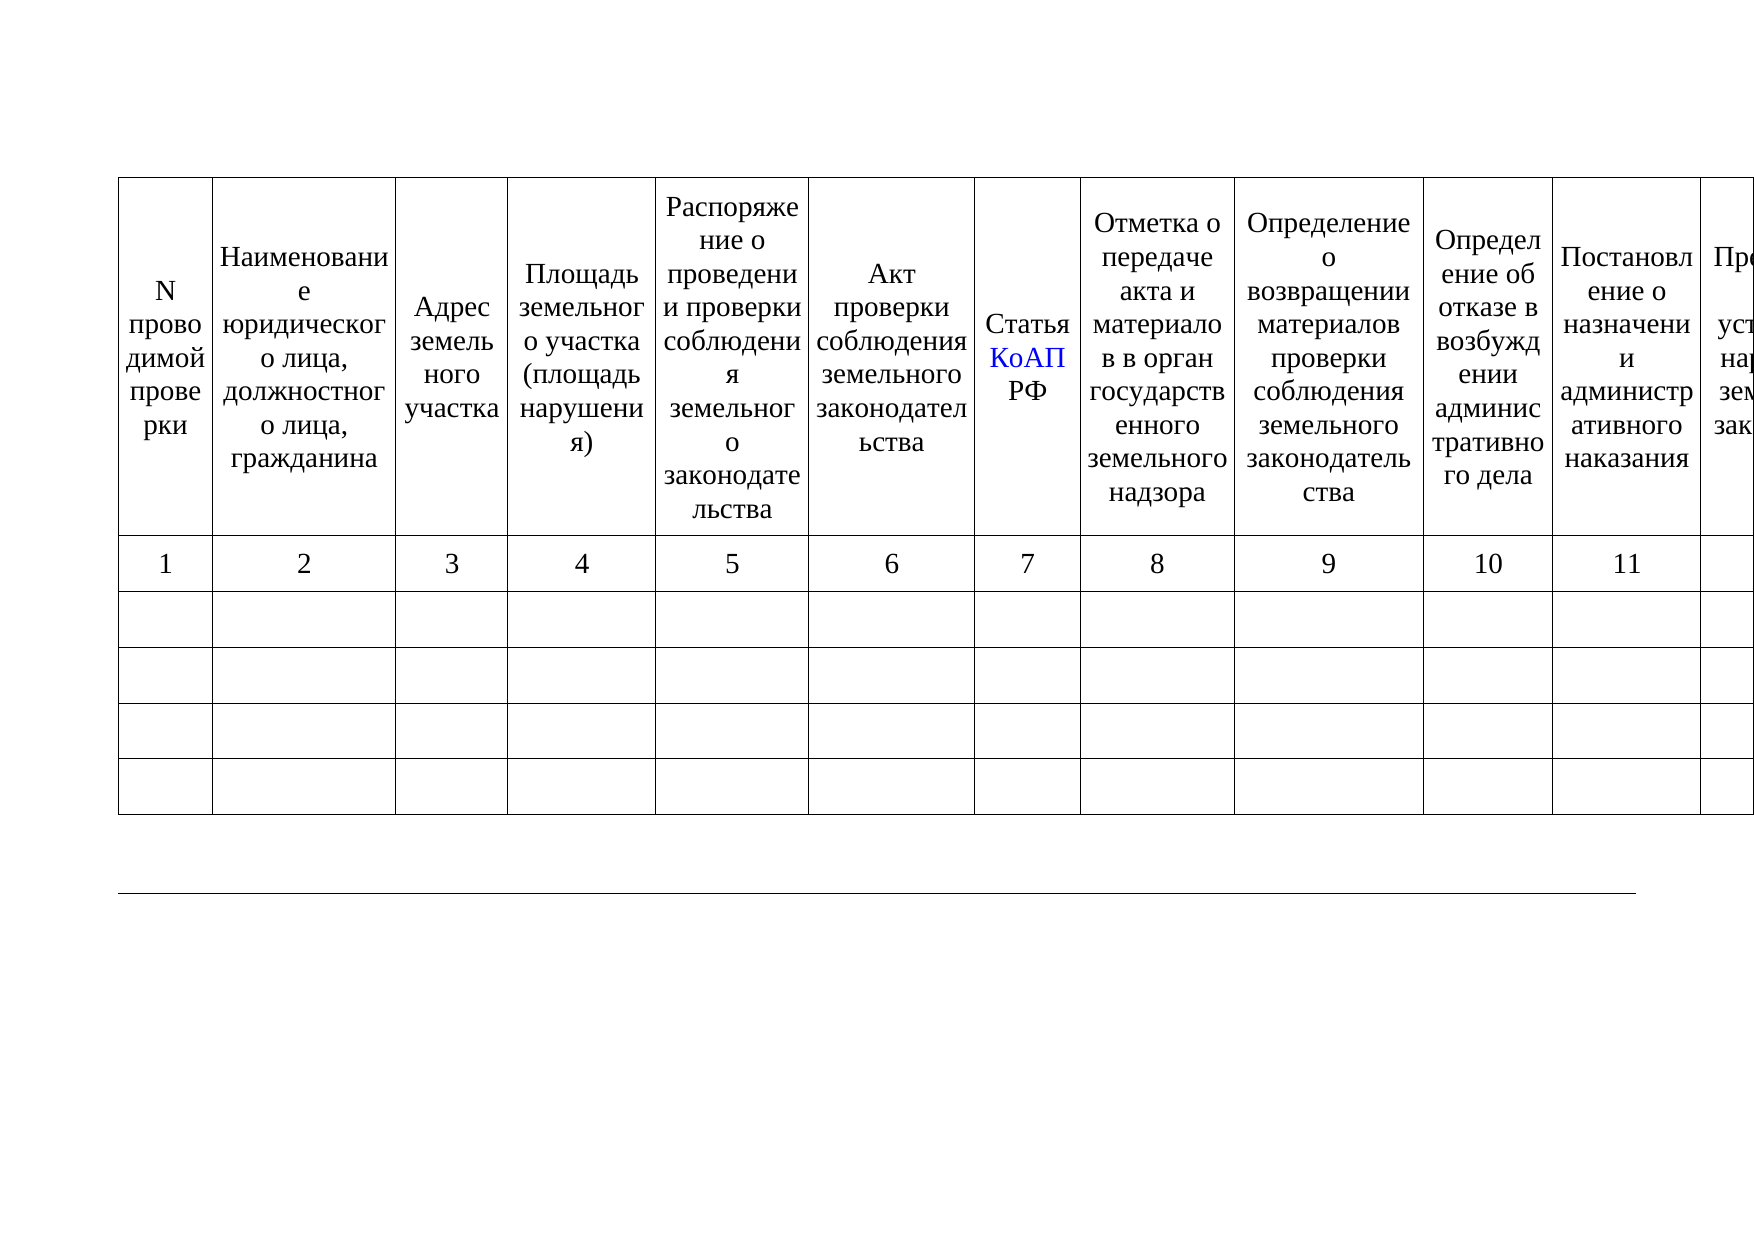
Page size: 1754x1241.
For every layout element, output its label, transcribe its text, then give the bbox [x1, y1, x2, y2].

table_cell 1 [119, 536, 212, 591]
table_cell [396, 759, 507, 814]
table_cell 2 [213, 536, 395, 591]
table_header Статья КоАП РФ [975, 178, 1080, 535]
table_cell [119, 592, 212, 647]
table_cell [213, 759, 395, 814]
table_cell [809, 648, 974, 702]
table_cell [1701, 592, 1753, 647]
table_cell [396, 592, 507, 647]
table_cell [1081, 759, 1234, 814]
table_cell [1701, 759, 1753, 814]
table_header Наименование юридического лица, должностного лица, гражданина [213, 178, 395, 535]
table_cell [1553, 704, 1700, 758]
table_cell 9 [1235, 536, 1423, 591]
table_cell [213, 648, 395, 702]
table_cell [656, 759, 808, 814]
table_cell 7 [975, 536, 1080, 591]
table_cell [1235, 592, 1423, 647]
table_cell [1553, 592, 1700, 647]
table_header Площадь земельного участка (площадь нарушения) [508, 178, 655, 535]
table_cell [508, 704, 655, 758]
table_cell [396, 704, 507, 758]
table_header Предписание об устранении нарушения земельного законодательства [1701, 178, 1753, 535]
table_cell [809, 759, 974, 814]
table_cell [975, 648, 1080, 702]
table_cell [1424, 704, 1552, 758]
table_cell [975, 704, 1080, 758]
table_cell [975, 759, 1080, 814]
table_cell [119, 704, 212, 758]
table_header Распоряжение о проведении проверки соблюдения земельного законодательства [656, 178, 808, 535]
table_header Постановление о назначении административного наказания [1553, 178, 1700, 535]
table_header Акт проверки соблюдения земельного законодательства [809, 178, 974, 535]
table_cell [1424, 648, 1552, 702]
table_cell [213, 704, 395, 758]
table_cell [508, 648, 655, 702]
table_cell 12 [1701, 536, 1753, 591]
table_cell [1235, 704, 1423, 758]
table_cell [1081, 592, 1234, 647]
table_cell [119, 759, 212, 814]
table_header Адрес земельного участка [396, 178, 507, 535]
table_cell [1424, 759, 1552, 814]
table_cell [1701, 704, 1753, 758]
table_header Определение о возвращении материалов проверки соблюдения земельного законодательства [1235, 178, 1423, 535]
table_cell [1081, 648, 1234, 702]
table_cell [508, 759, 655, 814]
table_cell [975, 592, 1080, 647]
table_cell 10 [1424, 536, 1552, 591]
table_cell [1553, 648, 1700, 702]
table_cell [1081, 704, 1234, 758]
table_cell [1235, 648, 1423, 702]
table_cell 8 [1081, 536, 1234, 591]
table_cell [656, 648, 808, 702]
table_cell [1424, 592, 1552, 647]
table_cell [1701, 648, 1753, 702]
table_cell 5 [656, 536, 808, 591]
table_cell [1235, 759, 1423, 814]
table_cell [809, 704, 974, 758]
table_cell 6 [809, 536, 974, 591]
table_cell [1553, 759, 1700, 814]
table_cell [656, 704, 808, 758]
table_cell [656, 592, 808, 647]
table_cell [396, 648, 507, 702]
table_header N проводимой проверки [119, 178, 212, 535]
table_cell [809, 592, 974, 647]
table_cell 11 [1553, 536, 1700, 591]
table_cell 3 [396, 536, 507, 591]
table_header Отметка о передаче акта и материалов в орган государственного земельного надзора [1081, 178, 1234, 535]
table_cell 4 [508, 536, 655, 591]
table_cell [213, 592, 395, 647]
table_cell [119, 648, 212, 702]
table_cell [508, 592, 655, 647]
table_header Определение об отказе в возбуждении административного дела [1424, 178, 1552, 535]
